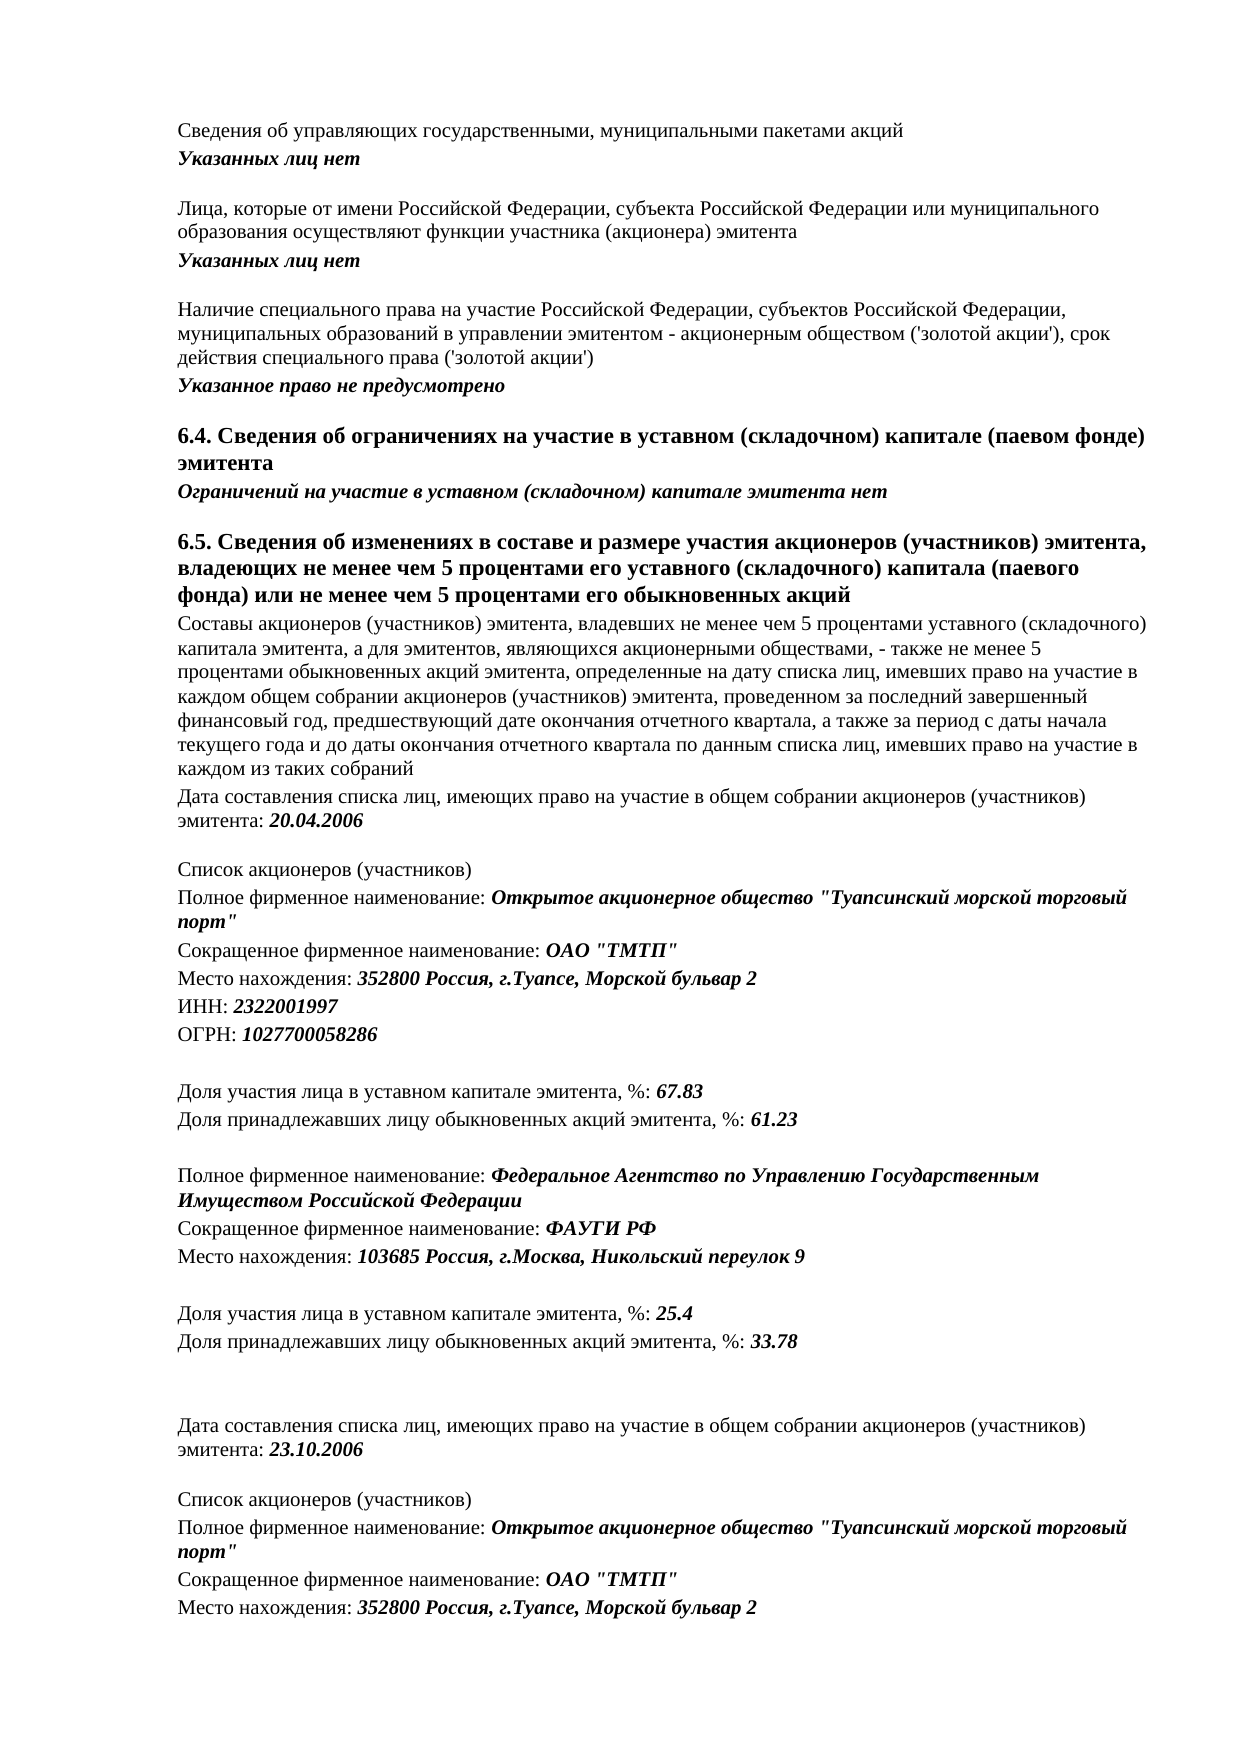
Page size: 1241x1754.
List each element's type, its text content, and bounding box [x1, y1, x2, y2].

text Указанных лиц нет [177, 146, 1152, 170]
text Указанных лиц нет [177, 248, 1152, 272]
text ИНН: 2322001997 [177, 994, 1152, 1018]
text Доля участия лица в уставном капитале эмитента, %: 25.4 [177, 1300, 1152, 1324]
text Дата составления списка лиц, имеющих право на участие в общем собрании акционеров (участников) эмитента: 23.10.2006 [177, 1413, 1152, 1461]
text Сокращенное фирменное наименование: ОАО "ТМТП" [177, 1567, 1152, 1591]
text Составы акционеров (участников) эмитента, владевших не менее чем 5 процентами уставного (складочного) капитала эмитента, а для эмитентов, являющихся акционерными обществами, - также не менее 5 процентами обыкновенных акций эмитента, определенные на дату списка лиц, имевших право на участие в каждом общем собрании акционеров (участников) эмитента, проведенном за последний завершенный финансовый год, предшествующий дате окончания отчетного квартала, а также за период с даты начала текущего года и до даты окончания отчетного квартала по данным списка лиц, имевших право на участие в каждом из таких собраний [177, 611, 1152, 780]
text Доля принадлежавших лицу обыкновенных акций эмитента, %: 61.23 [177, 1107, 1152, 1131]
text ОГРН: 1027700058286 [177, 1022, 1152, 1046]
text Лица, которые от имени Российской Федерации, субъекта Российской Федерации или муниципального образования осуществляют функции участника (акционера) эмитента [177, 195, 1152, 243]
text Полное фирменное наименование: Открытое акционерное общество "Туапсинский морской торговый порт" [177, 885, 1152, 933]
text 6.5. Сведения об изменениях в составе и размере участия акционеров (участников) эмитента, владеющих не менее чем 5 процентами его уставного (складочного) капитала (паевого фонда) или не менее чем 5 процентами его обыкновенных акций [177, 528, 1152, 607]
text Место нахождения: 352800 Россия, г.Туапсе, Морской бульвар 2 [177, 966, 1152, 990]
text 6.4. Сведения об ограничениях на участие в уставном (складочном) капитале (паевом фонде) эмитента [177, 422, 1152, 475]
text Сведения об управляющих государственными, муниципальными пакетами акций [177, 118, 1152, 142]
text Сокращенное фирменное наименование: ФАУГИ РФ [177, 1216, 1152, 1240]
text Полное фирменное наименование: Открытое акционерное общество "Туапсинский морской торговый порт" [177, 1515, 1152, 1563]
text Дата составления списка лиц, имеющих право на участие в общем собрании акционеров (участников) эмитента: 20.04.2006 [177, 784, 1152, 832]
text Указанное право не предусмотрено [177, 373, 1152, 397]
text Полное фирменное наименование: Федеральное Агентство по Управлению Государственным Имуществом Российской Федерации [177, 1163, 1152, 1212]
text Доля участия лица в уставном капитале эмитента, %: 67.83 [177, 1079, 1152, 1103]
text Сокращенное фирменное наименование: ОАО "ТМТП" [177, 938, 1152, 962]
text Доля принадлежавших лицу обыкновенных акций эмитента, %: 33.78 [177, 1329, 1152, 1353]
text Список акционеров (участников) [177, 857, 1152, 881]
text Место нахождения: 352800 Россия, г.Туапсе, Морской бульвар 2 [177, 1595, 1152, 1619]
text Список акционеров (участников) [177, 1486, 1152, 1511]
text Ограничений на участие в уставном (складочном) капитале эмитента нет [177, 479, 1152, 503]
text Наличие специального права на участие Российской Федерации, субъектов Российской Федерации, муниципальных образований в управлении эмитентом - акционерным обществом ('золотой акции'), срок действия специального права ('золотой акции') [177, 297, 1152, 369]
text Место нахождения: 103685 Россия, г.Москва, Никольский переулок 9 [177, 1244, 1152, 1268]
